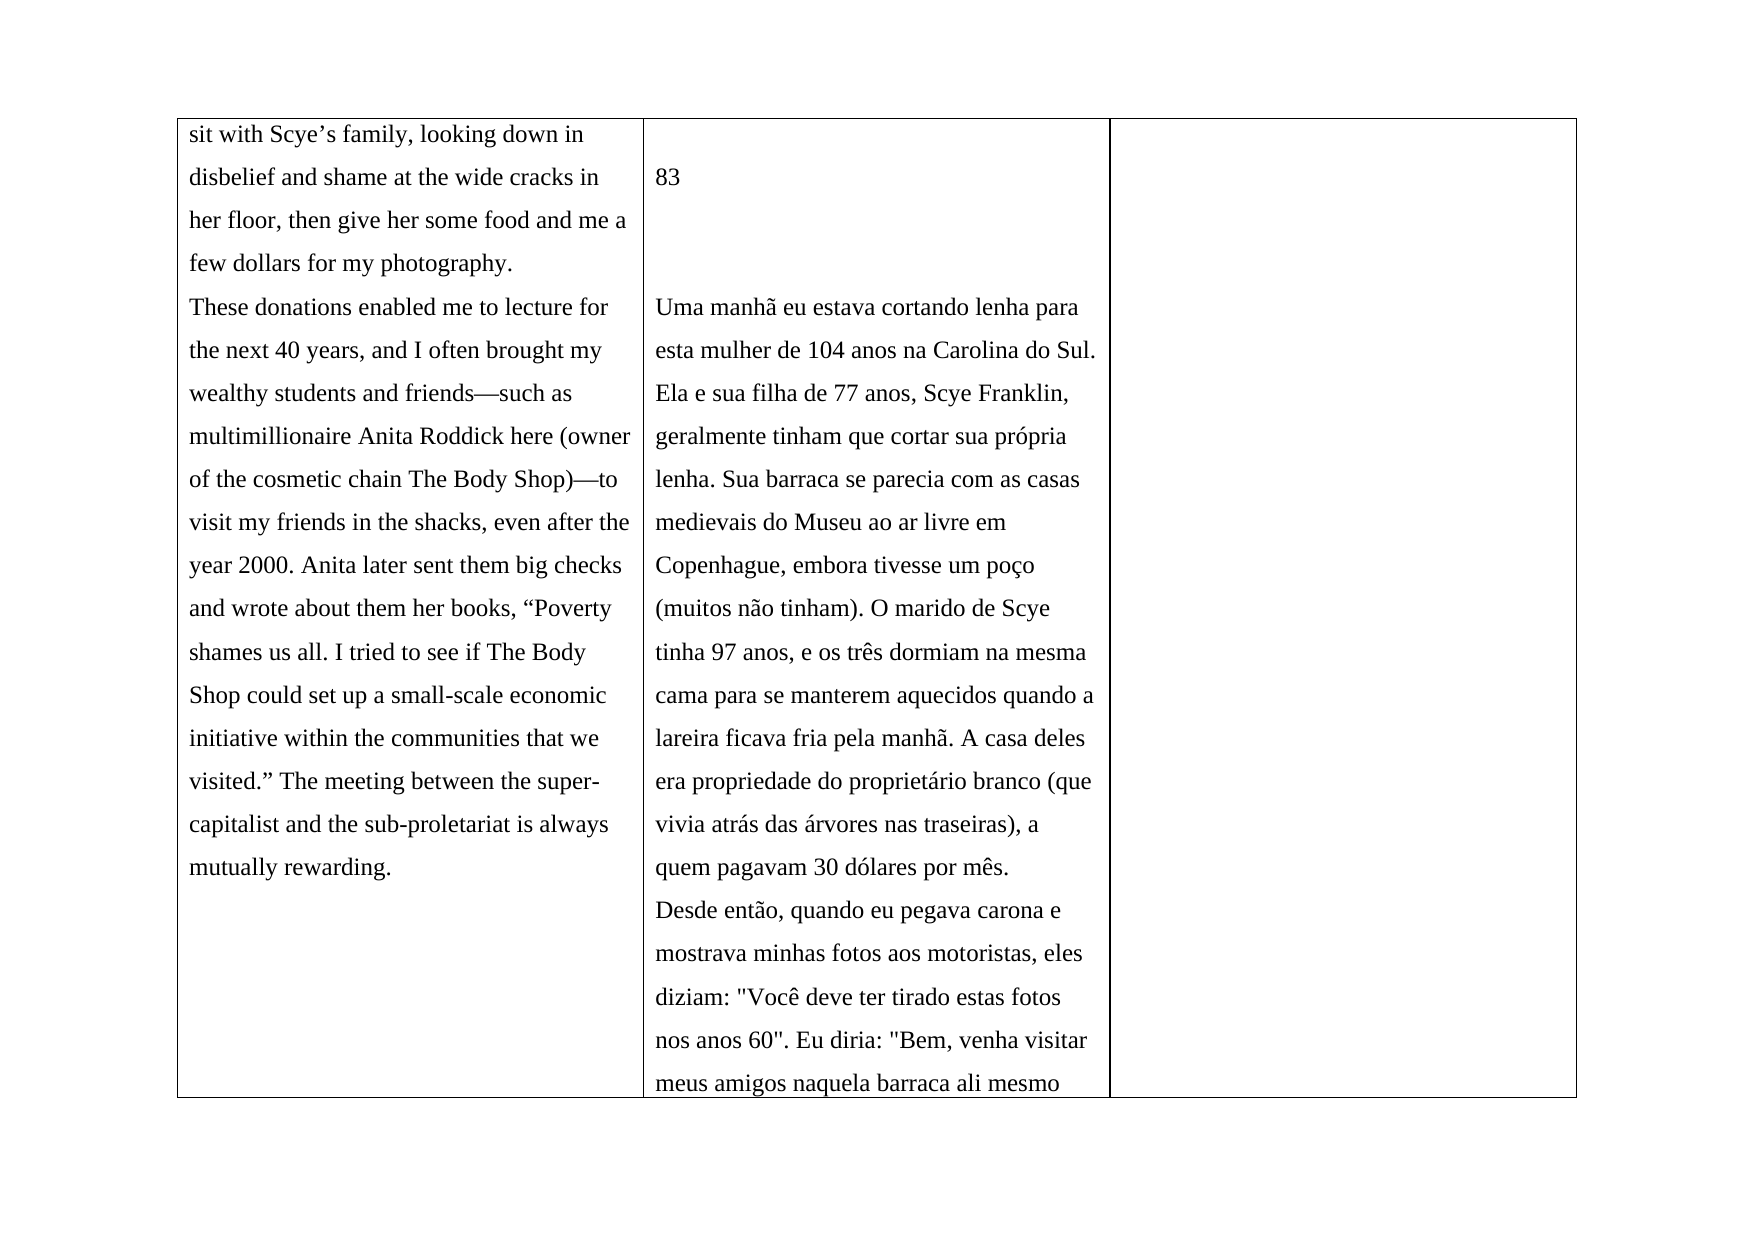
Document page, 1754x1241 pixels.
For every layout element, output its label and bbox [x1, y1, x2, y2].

table_header [644, 119, 1109, 1097]
table_header [178, 119, 643, 1097]
table_header [1111, 119, 1576, 1097]
